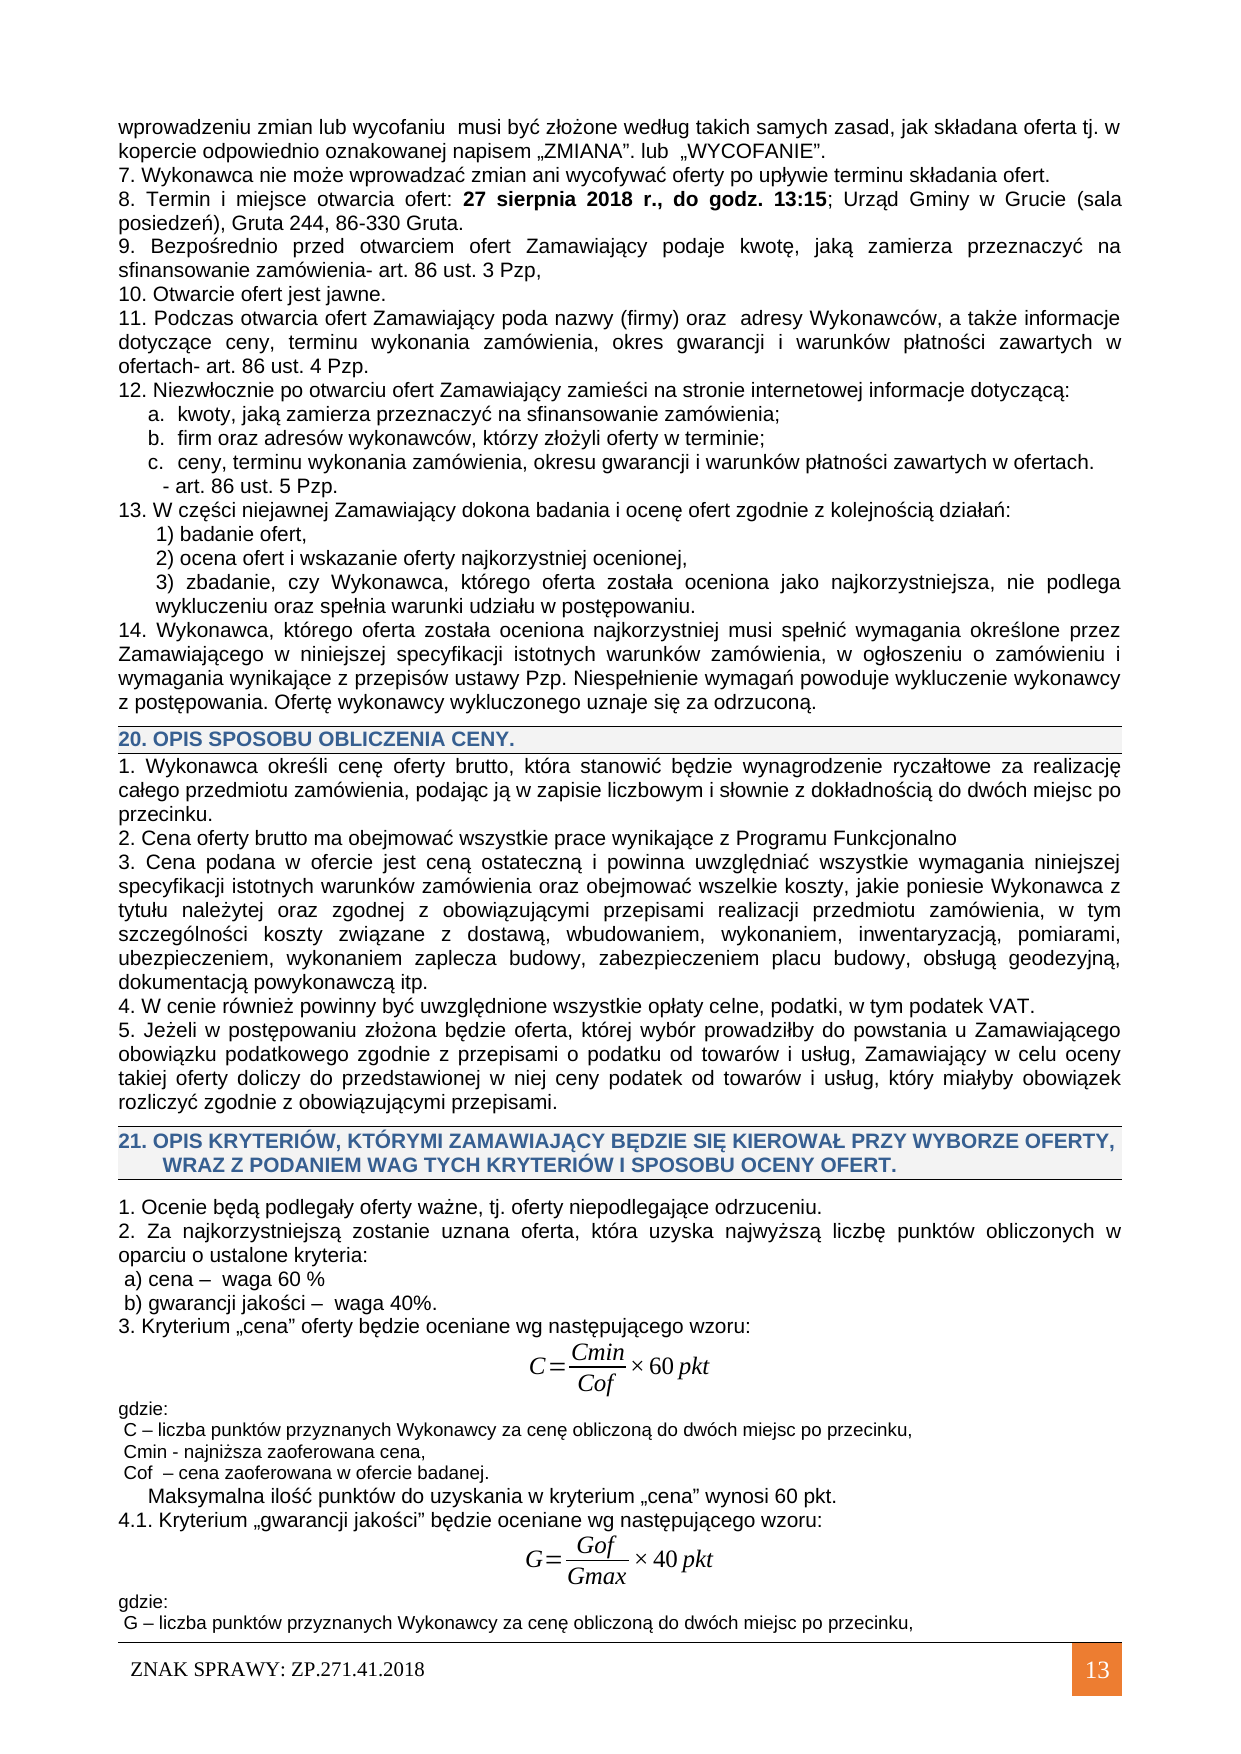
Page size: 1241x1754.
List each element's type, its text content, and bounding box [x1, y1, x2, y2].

text 1. Wykonawca określi cenę oferty brutto, która stanowić będzie wynagrodzenie ryczałtowe za realizację całego przedmiotu zamówienia, podając ją w zapisie liczbowym i słownie z dokładnością do dwóch miejsc po przecinku. [118, 754, 1122, 826]
text 4.1. Kryterium „gwarancji jakości” będzie oceniane wg następującego wzoru: [118, 1507, 1122, 1531]
text Cmin - najniższa zaoferowana cena, [118, 1440, 1122, 1462]
text 5. Jeżeli w postępowaniu złożona będzie oferta, której wybór prowadziłby do powstania u Zamawiającego obowiązku podatkowego zgodnie z przepisami o podatku od towarów i usług, Zamawiający w celu oceny takiej oferty doliczy do przedstawionej w niej ceny podatek od towarów i usług, który miałyby obowiązek rozliczyć zgodnie z obowiązującymi przepisami. [118, 1018, 1122, 1113]
text Cof – cena zaoferowana w ofercie badanej. [118, 1462, 1122, 1483]
text 12. Niezwłocznie po otwarciu ofert Zamawiający zamieści na stronie internetowej informacje dotyczącą: [118, 378, 1122, 402]
text 2. Za najkorzystniejszą zostanie uznana oferta, która uzyska najwyższą liczbę punktów obliczonych w oparciu o ustalone kryteria: [118, 1218, 1122, 1266]
text Maksymalna ilość punktów do uzyskania w kryterium „cena” wynosi 60 pkt. [118, 1483, 1122, 1507]
text - art. 86 ust. 5 Pzp. [162, 474, 1122, 498]
text 2) ocena ofert i wskazanie oferty najkorzystniej ocenionej, [156, 546, 1122, 570]
text b) gwarancji jakości – waga 40%. [118, 1290, 1122, 1314]
subtitle 20. OPIS SPOSOBU OBLICZENIA CENY. [118, 727, 1122, 753]
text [118, 114, 1122, 162]
text gdzie: [118, 1590, 1122, 1612]
text 11. Podczas otwarcia ofert Zamawiający poda nazwy (firmy) oraz adresy Wykonawców, a także informacje dotyczące ceny, terminu wykonania zamówienia, okres gwarancji i warunków płatności zawartych w ofertach- art. 86 ust. 4 Pzp. [118, 306, 1122, 378]
text a) cena – waga 60 % [118, 1266, 1122, 1290]
subtitle 21. OPIS KRYTERIÓW, KTÓRYMI ZAMAWIAJĄCY BĘDZIE SIĘ KIEROWAŁ PRZY WYBORZE OFERTY, WRAZ Z PODANIEM WAG TYCH KRYTERIÓW I SPOSOBU OCENY OFERT. [118, 1127, 1122, 1179]
text 7. Wykonawca nie może wprowadzać zmian ani wycofywać oferty po upływie terminu składania ofert. [118, 162, 1122, 186]
text 2. Cena oferty brutto ma obejmować wszystkie prace wynikające z Programu Funkcjonalno Użytkowego [118, 826, 1122, 850]
text 3. Cena podana w ofercie jest ceną ostateczną i powinna uwzględniać wszystkie wymagania niniejszej specyfikacji istotnych warunków zamówienia oraz obejmować wszelkie koszty, jakie poniesie Wykonawca z tytułu należytej oraz zgodnej z obowiązującymi przepisami realizacji przedmiotu zamówienia, w tym szczególności koszty związane z dostawą, wbudowaniem, wykonaniem, inwentaryzacją, pomiarami, ubezpieczeniem, wykonaniem zaplecza budowy, zabezpieczeniem placu budowy, obsługą geodezyjną, dokumentacją powykonawczą itp. [118, 850, 1122, 994]
list ceny, terminu wykonania zamówienia, okresu gwarancji i warunków płatności zawartych w ofertach. [148, 450, 1122, 474]
text 9. Bezpośrednio przed otwarciem ofert Zamawiający podaje kwotę, jaką zamierza przeznaczyć na sfinansowanie zamówienia- art. 86 ust. 3 Pzp, [118, 234, 1122, 282]
list kwoty, jaką zamierza przeznaczyć na sfinansowanie zamówienia; [148, 402, 1122, 426]
list firm oraz adresów wykonawców, którzy złożyli oferty w terminie; [148, 426, 1122, 450]
text C – liczba punktów przyznanych Wykonawcy za cenę obliczoną do dwóch miejsc po przecinku, [118, 1419, 1122, 1440]
text gdzie: [118, 1397, 1122, 1419]
text 13. W części niejawnej Zamawiający dokona badania i ocenę ofert zgodnie z kolejnością działań: [118, 498, 1122, 522]
text 1) badanie ofert, [156, 522, 1122, 546]
text 1. Ocenie będą podlegały oferty ważne, tj. oferty niepodlegające odrzuceniu. [118, 1194, 1122, 1218]
text G – liczba punktów przyznanych Wykonawcy za cenę obliczoną do dwóch miejsc po przecinku, [118, 1612, 1122, 1633]
text 10. Otwarcie ofert jest jawne. [118, 282, 1122, 306]
text 8. Termin i miejsce otwarcia ofert: 27 sierpnia 2018 r., do godz. 13:15; Urząd Gminy w Grucie (sala posiedzeń), Gruta 244, 86-330 Gruta. [118, 186, 1122, 234]
text 14. Wykonawca, którego oferta została oceniona najkorzystniej musi spełnić wymagania określone przez Zamawiającego w niniejszej specyfikacji istotnych warunków zamówienia, w ogłoszeniu o zamówieniu i wymagania wynikające z przepisów ustawy Pzp. Niespełnienie wymagań powoduje wykluczenie wykonawcy z postępowania. Ofertę wykonawcy wykluczonego uznaje się za odrzuconą. [118, 618, 1122, 713]
text 3) zbadanie, czy Wykonawca, którego oferta została oceniona jako najkorzystniejsza, nie podlega wykluczeniu oraz spełnia warunki udziału w postępowaniu. [156, 570, 1122, 618]
text 4. W cenie również powinny być uwzględnione wszystkie opłaty celne, podatki, w tym podatek VAT. [118, 994, 1122, 1018]
text 3. Kryterium „cena” oferty będzie oceniane wg następującego wzoru: [118, 1314, 1122, 1338]
